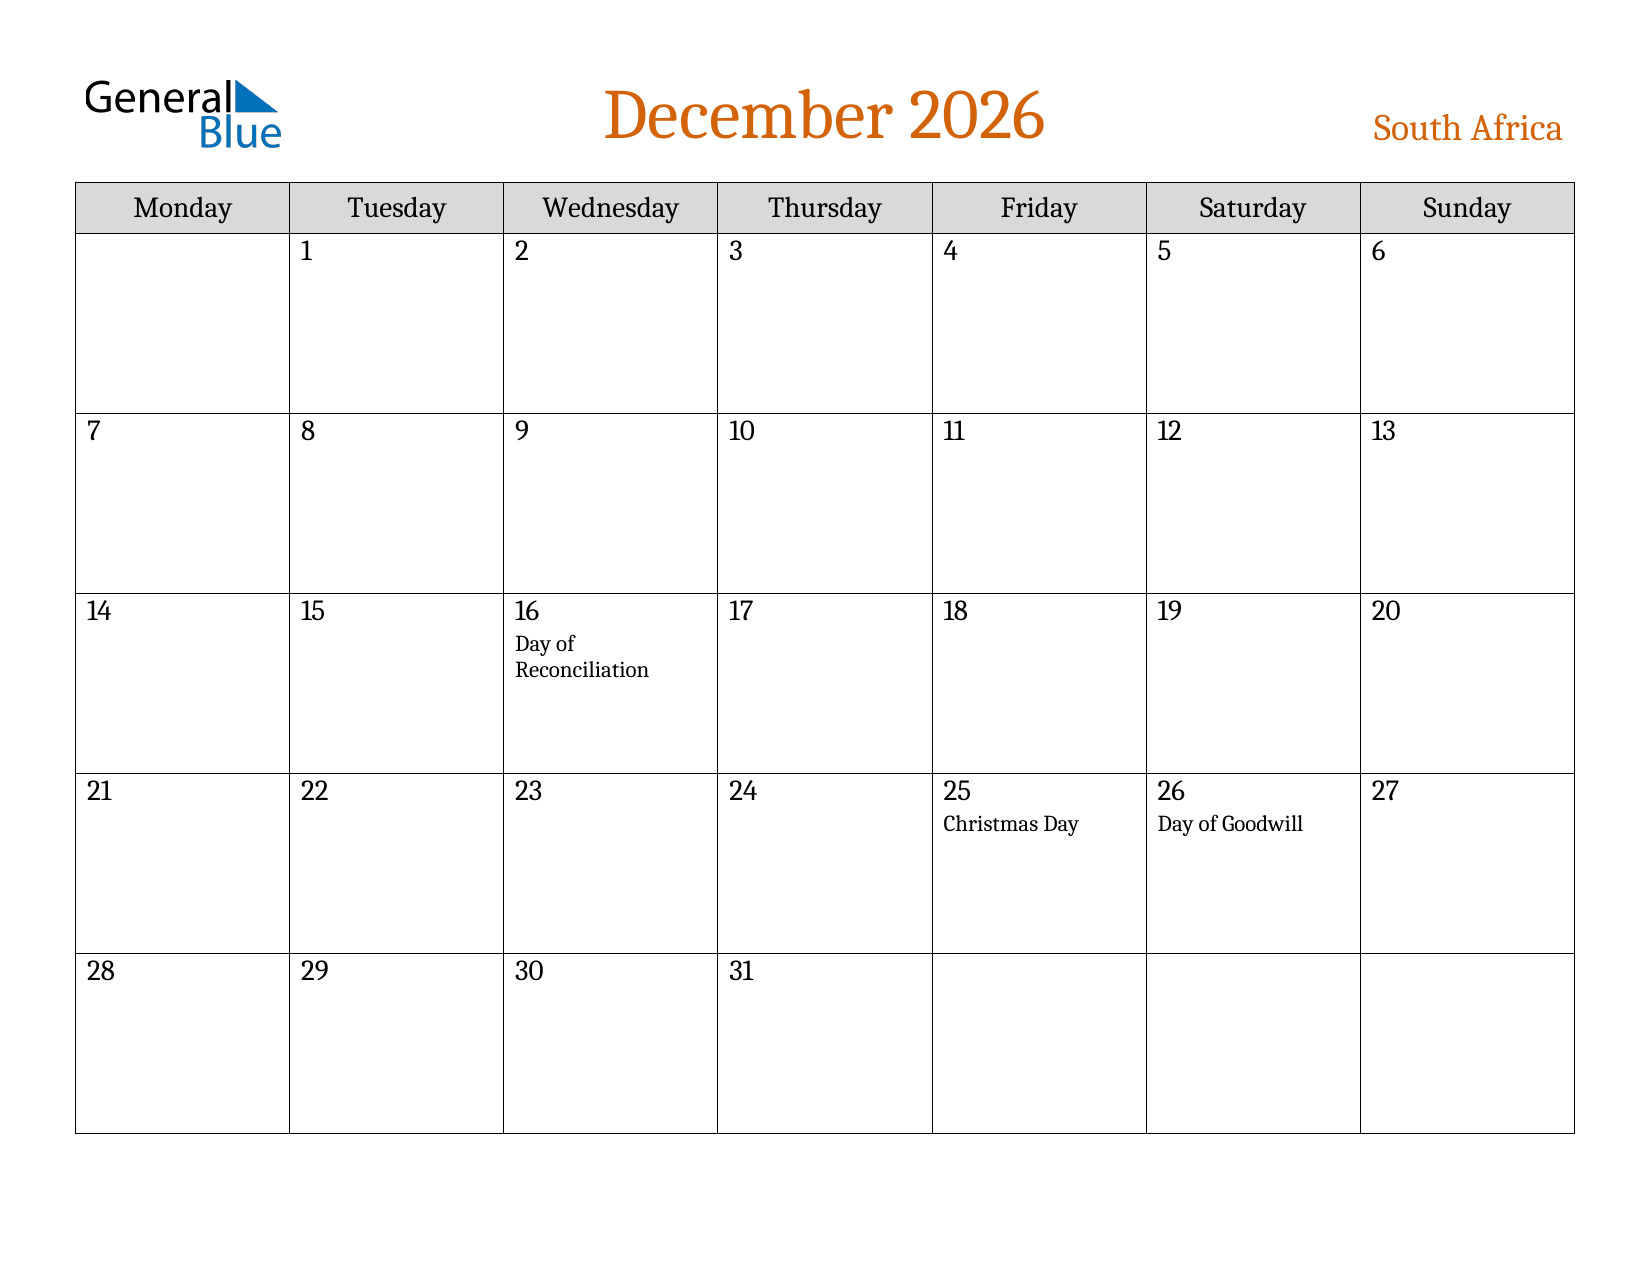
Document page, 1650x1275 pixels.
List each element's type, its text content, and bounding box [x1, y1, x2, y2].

table_cell [290, 990, 503, 1133]
table_cell 10 [718, 414, 932, 450]
table_cell 21 [76, 774, 289, 810]
table_cell [933, 450, 1146, 593]
table_cell 27 [1361, 774, 1574, 810]
table_cell Day of Goodwill [1147, 810, 1360, 953]
table_cell Day of Reconciliation [504, 630, 717, 773]
table_cell 13 [1361, 414, 1574, 450]
table_cell [76, 234, 289, 270]
table_cell [718, 990, 932, 1133]
table_cell [76, 450, 289, 593]
table_cell 19 [1147, 594, 1360, 630]
table_cell [76, 630, 289, 773]
table_cell [718, 810, 932, 953]
table_cell 12 [1147, 414, 1360, 450]
table_cell 2 [504, 234, 717, 270]
table_cell [1147, 630, 1360, 773]
table_cell [290, 270, 503, 413]
table_cell [718, 270, 932, 413]
table_cell [290, 810, 503, 953]
table_cell 28 [76, 954, 289, 990]
table_header [76, 75, 503, 182]
table_cell [1147, 954, 1360, 990]
table_cell 16 [504, 594, 717, 630]
table_cell [718, 630, 932, 773]
table_cell 20 [1361, 594, 1574, 630]
table_cell [1361, 630, 1574, 773]
table_cell 25 [933, 774, 1146, 810]
table_cell 22 [290, 774, 503, 810]
table_cell [1361, 954, 1574, 990]
table_cell [1361, 450, 1574, 593]
table_cell [504, 810, 717, 953]
table_cell Saturday [1147, 183, 1360, 233]
table_cell 1 [290, 234, 503, 270]
table_cell Monday [76, 183, 289, 233]
table_cell [504, 450, 717, 593]
table_cell 15 [290, 594, 503, 630]
table_cell 3 [718, 234, 932, 270]
table_cell 26 [1147, 774, 1360, 810]
table_cell [1147, 270, 1360, 413]
table_cell Wednesday [504, 183, 717, 233]
table_cell 9 [504, 414, 717, 450]
table_cell Tuesday [290, 183, 503, 233]
table_cell 31 [718, 954, 932, 990]
table_cell [933, 270, 1146, 413]
table_header South Africa [1146, 75, 1574, 182]
table_cell [1361, 810, 1574, 953]
table_cell Christmas Day [933, 810, 1146, 953]
table_cell [504, 990, 717, 1133]
table_cell 29 [290, 954, 503, 990]
table_cell 30 [504, 954, 717, 990]
table_cell [718, 450, 932, 593]
table_cell [1147, 450, 1360, 593]
table_cell [76, 990, 289, 1133]
table_cell 18 [933, 594, 1146, 630]
table_cell 5 [1147, 234, 1360, 270]
table_cell 11 [933, 414, 1146, 450]
table_cell [933, 990, 1146, 1133]
table_cell [76, 810, 289, 953]
table_cell 8 [290, 414, 503, 450]
picture [86, 80, 281, 148]
table_cell 6 [1361, 234, 1574, 270]
table_cell [504, 270, 717, 413]
table_cell 17 [718, 594, 932, 630]
table_cell 23 [504, 774, 717, 810]
table_cell [1361, 270, 1574, 413]
table_cell 7 [76, 414, 289, 450]
table_cell [290, 630, 503, 773]
table_cell [933, 954, 1146, 990]
table_cell 24 [718, 774, 932, 810]
table_cell [1361, 990, 1574, 1133]
table_cell Thursday [718, 183, 932, 233]
table_cell [933, 630, 1146, 773]
table_cell [290, 450, 503, 593]
table_cell [1147, 990, 1360, 1133]
table_cell Sunday [1361, 183, 1574, 233]
table_cell Friday [933, 183, 1146, 233]
table_cell 4 [933, 234, 1146, 270]
table_cell [76, 270, 289, 413]
table_cell 14 [76, 594, 289, 630]
table_header December 2026 [504, 75, 1146, 182]
